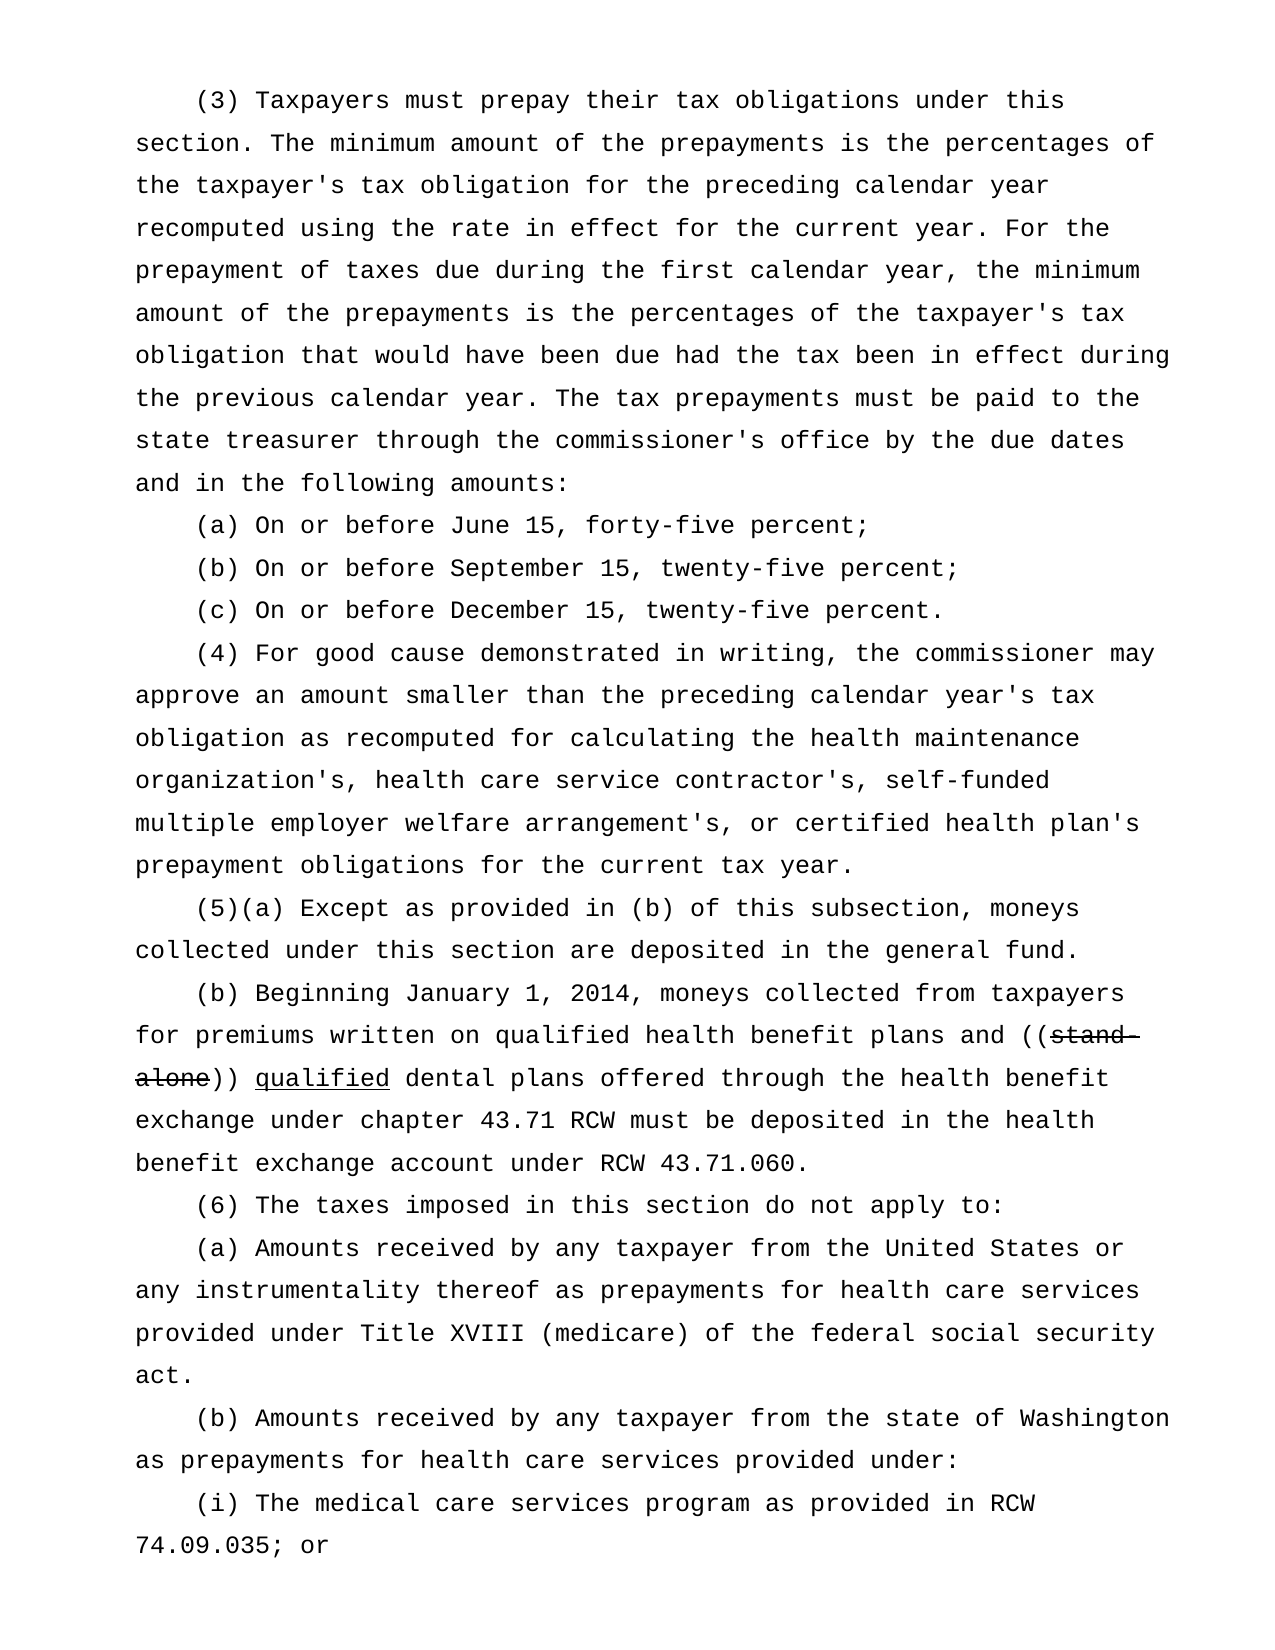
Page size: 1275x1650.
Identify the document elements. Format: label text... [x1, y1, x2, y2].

text (5)(a) Except as provided in (b) of this subsection, moneys collected under this section are deposited in the general fund. [135, 882, 1170, 967]
text (b) On or before September 15, twenty-five percent; [135, 542, 1170, 585]
text (3) Taxpayers must prepay their tax obligations under this section. The minimum amount of the prepayments is the percentages of the taxpayer's tax obligation for the preceding calendar year recomputed using the rate in effect for the current year. For the prepayment of taxes due during the first calendar year, the minimum amount of the prepayments is the percentages of the taxpayer's tax obligation that would have been due had the tax been in effect during the previous calendar year. The tax prepayments must be paid to the state treasurer through the commissioner's office by the due dates and in the following amounts: [135, 75, 1170, 500]
text (b) Beginning January 1, 2014, moneys collected from taxpayers for premiums written on qualified health benefit plans and ((stand-alone)) qualified dental plans offered through the health benefit exchange under chapter 43.71 RCW must be deposited in the health benefit exchange account under RCW 43.71.060. [135, 967, 1170, 1180]
text (c) On or before December 15, twenty-five percent. [135, 585, 1170, 627]
text (a) Amounts received by any taxpayer from the United States or any instrumentality thereof as prepayments for health care services provided under Title XVIII (medicare) of the federal social security act. [135, 1222, 1170, 1392]
text (b) Amounts received by any taxpayer from the state of Washington as prepayments for health care services provided under: [135, 1392, 1170, 1477]
text (4) For good cause demonstrated in writing, the commissioner may approve an amount smaller than the preceding calendar year's tax obligation as recomputed for calculating the health maintenance organization's, health care service contractor's, self-funded multiple employer welfare arrangement's, or certified health plan's prepayment obligations for the current tax year. [135, 627, 1170, 882]
text (6) The taxes imposed in this section do not apply to: [135, 1180, 1170, 1222]
text (i) The medical care services program as provided in RCW 74.09.035; or [135, 1477, 1170, 1562]
text (a) On or before June 15, forty-five percent; [135, 500, 1170, 542]
